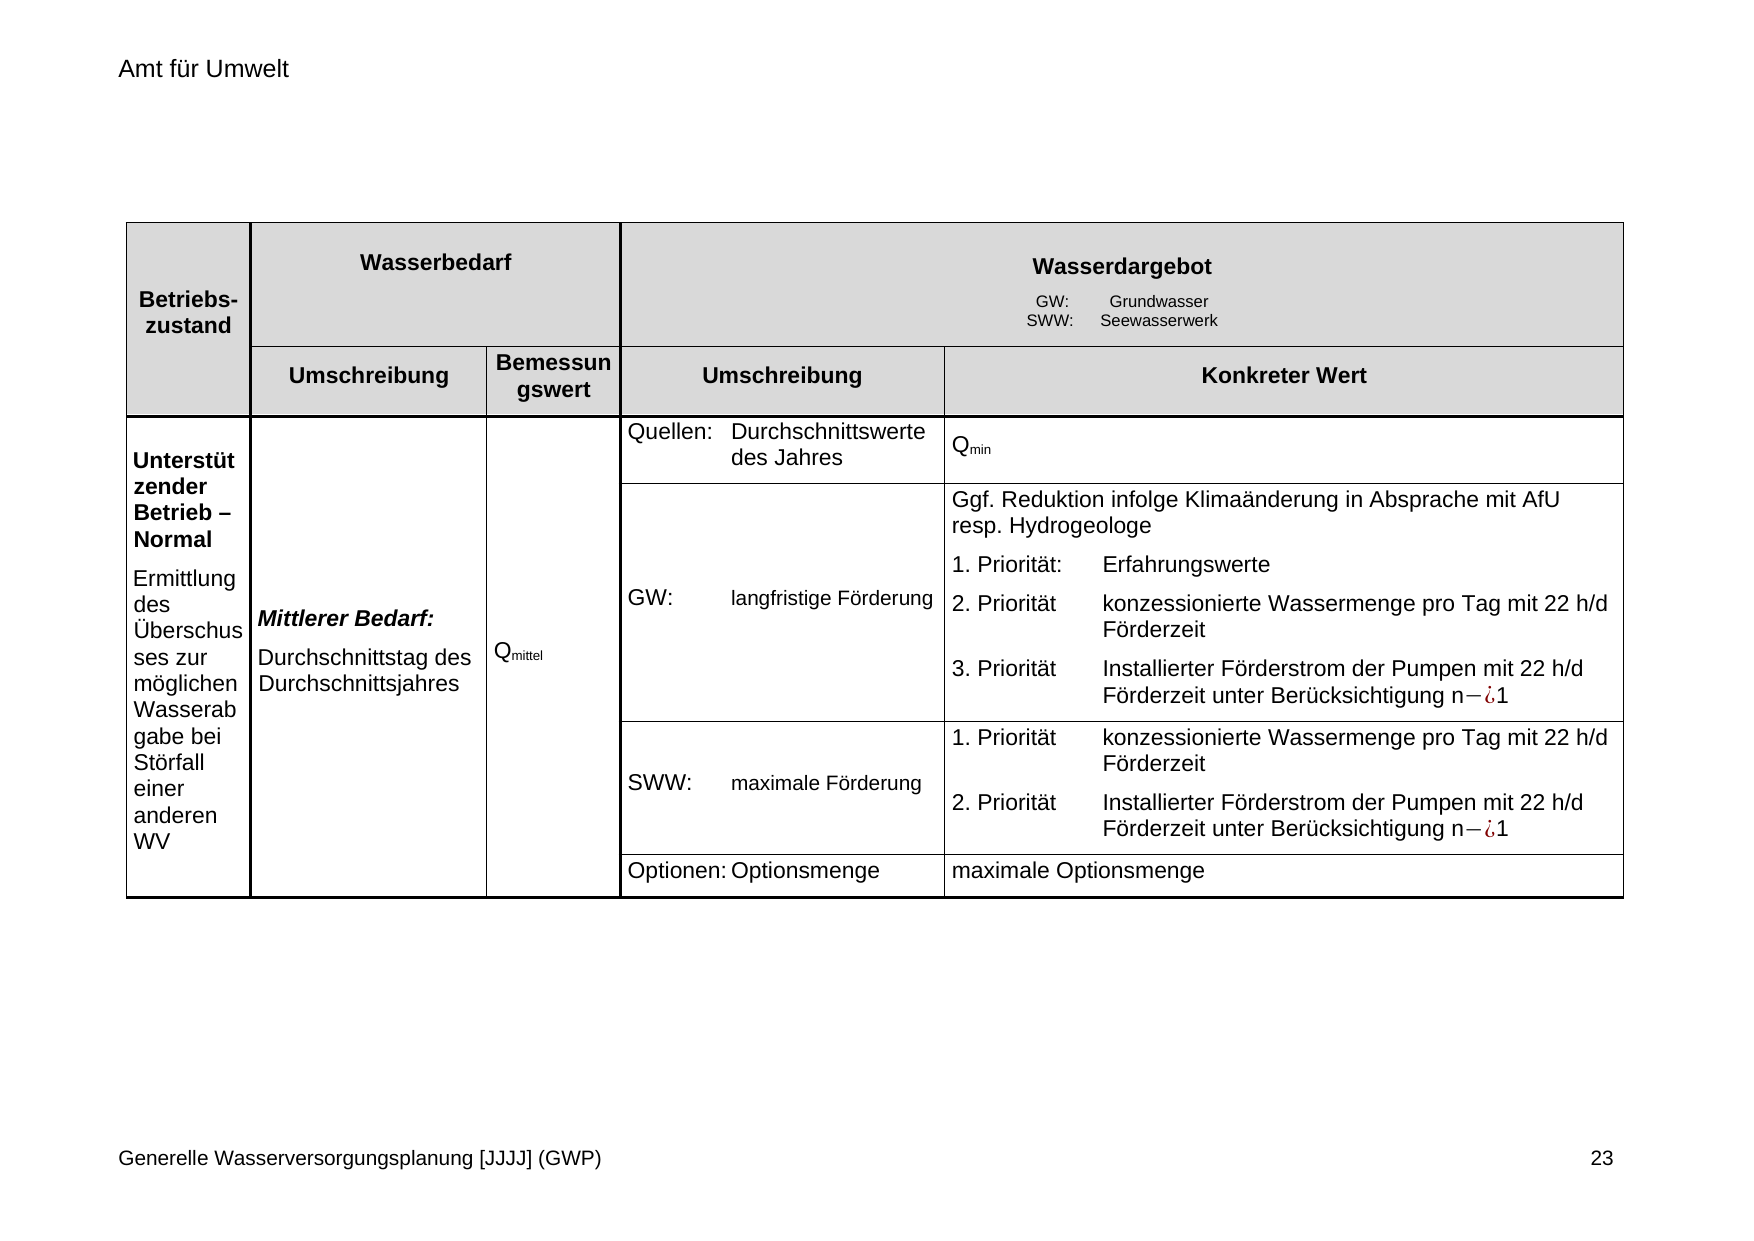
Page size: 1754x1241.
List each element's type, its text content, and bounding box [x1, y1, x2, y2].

table_cell Optionen: Optionsmenge [622, 855, 944, 896]
table_cell Umschreibung [252, 347, 486, 414]
table_cell Ggf. Reduktion infolge Klimaänderung in Absprache mit AfU resp. Hydrogeologe 1. Priorität: Erfahrungswerte 2. Priorität konzessionierte Wassermenge pro Tag mit 22 h/d Förderzeit 3. Priorität Installierter Förderstrom der Pumpen mit 22 h/d Förderzeit unter Berücksichtigung n1 [945, 484, 1623, 721]
table_header Wasserdargebot GW: Grundwasser SWW: Seewasserwerk [622, 223, 1623, 346]
table_cell GW: langfristige Förderung [622, 484, 944, 721]
table_cell 1. Priorität konzessionierte Wassermenge pro Tag mit 22 h/d Förderzeit 2. Priorität Installierter Förderstrom der Pumpen mit 22 h/d Förderzeit unter Berücksichtigung n1 [945, 722, 1623, 854]
table_cell Bemessungswert [487, 347, 619, 414]
table_header Betriebs-zustand [127, 223, 249, 414]
table_cell SWW: maximale Förderung [622, 722, 944, 854]
table_cell Qmittel [487, 418, 619, 896]
table_header Wasserbedarf [252, 223, 619, 346]
table_cell Unterstützender Betrieb – Normal Ermittlung des Überschusses zur möglichen Wasserabgabe bei Störfall einer anderen WV [127, 418, 249, 896]
table_cell Quellen: Durchschnittswerte des Jahres [622, 418, 944, 483]
table_cell Konkreter Wert [945, 347, 1623, 414]
table_cell Qmin [945, 418, 1623, 483]
table_cell maximale Optionsmenge [945, 855, 1623, 896]
table_cell Mittlerer Bedarf: Durchschnittstag des Durchschnittsjahres [252, 418, 486, 896]
table_cell Umschreibung [622, 347, 944, 414]
